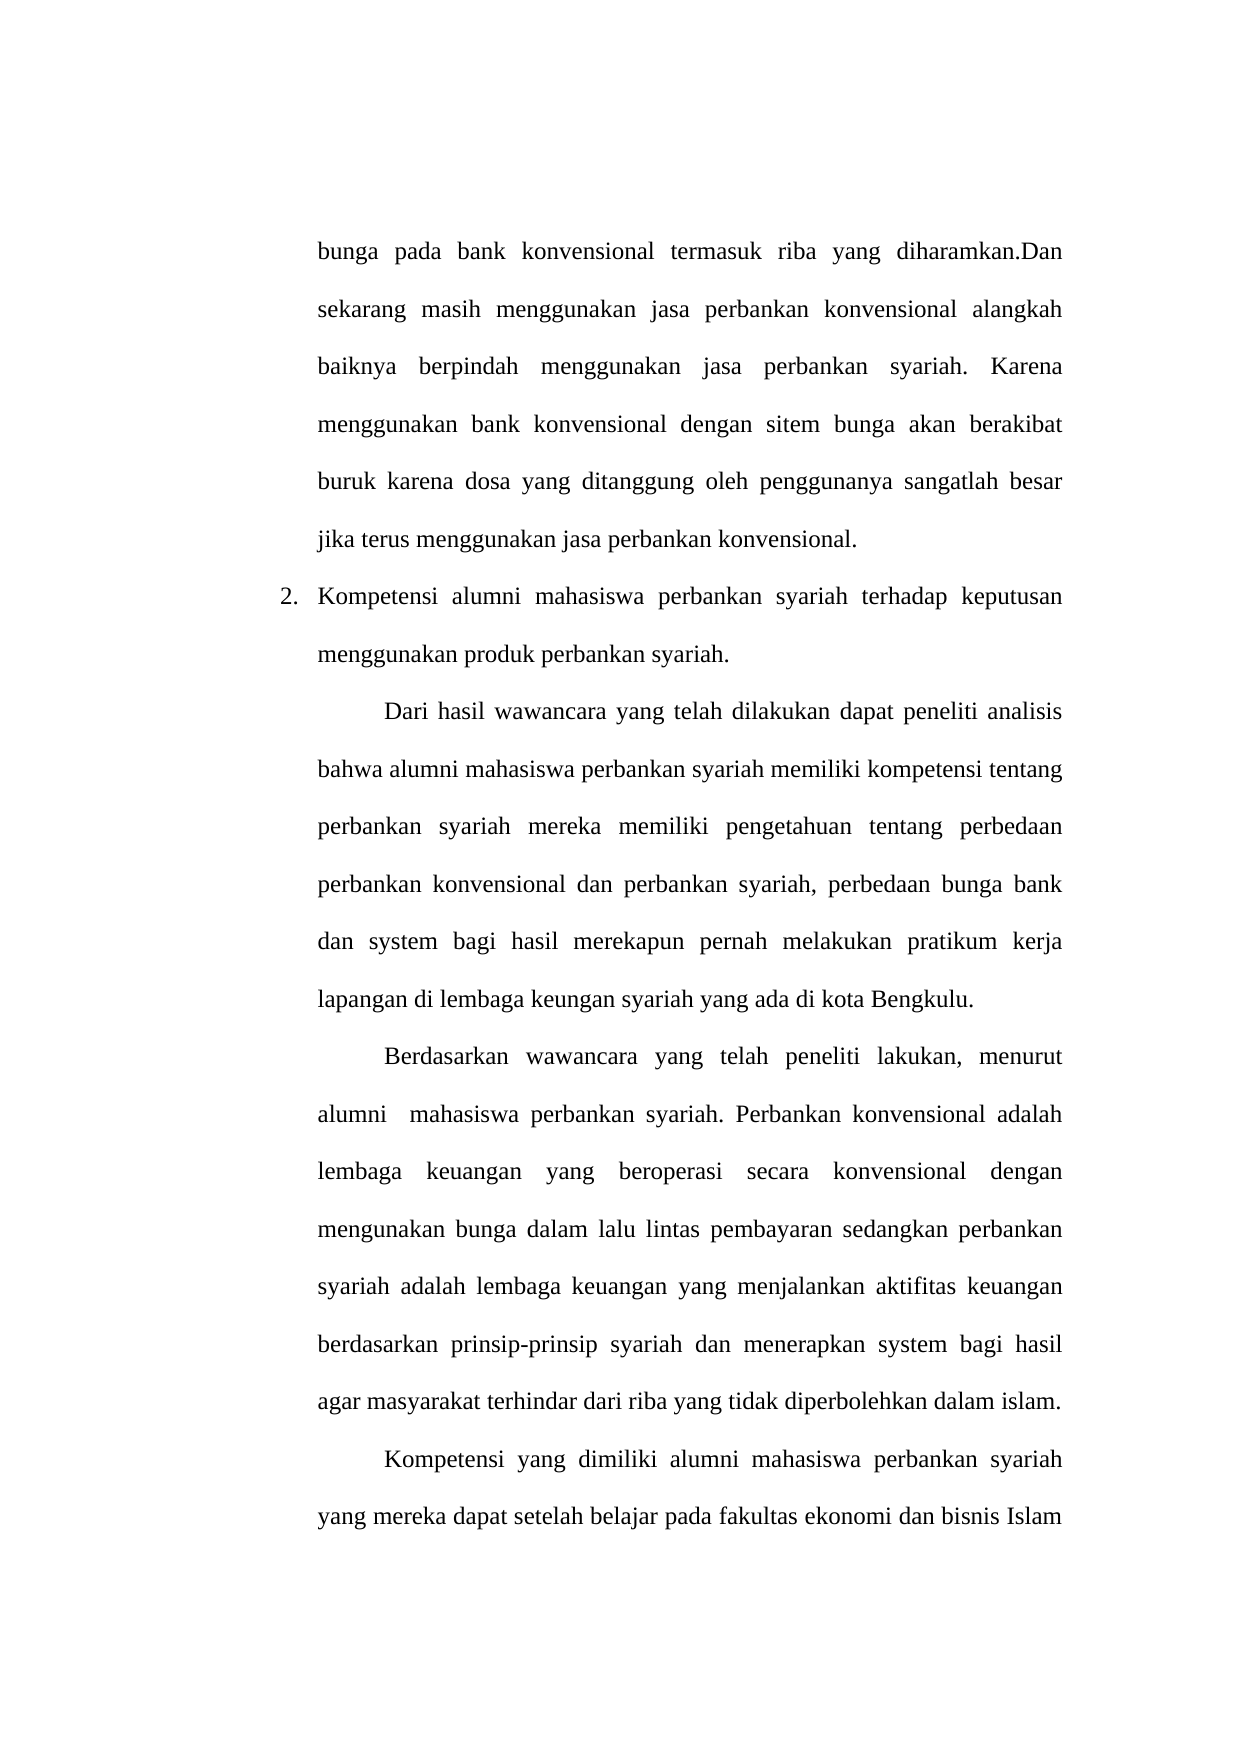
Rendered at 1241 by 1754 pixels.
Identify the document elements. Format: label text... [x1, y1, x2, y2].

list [317, 1444, 1063, 1530]
list Kompetensi alumni mahasiswa perbankan syariah terhadap keputusan menggunakan produk perbankan syariah. [280, 581, 1063, 667]
list Dari hasil wawancara yang telah dilakukan dapat peneliti analisis bahwa alumni mahasiswa perbankan syariah memiliki kompetensi tentang perbankan syariah mereka memiliki pengetahuan tentang perbedaan perbankan konvensional dan perbankan syariah, perbedaan bunga bank dan system bagi hasil merekapun pernah melakukan pratikum kerja lapangan di lembaga keungan syariah yang ada di kota Bengkulu. [317, 696, 1063, 1012]
list Berdasarkan wawancara yang telah peneliti lakukan, menurut alumni mahasiswa perbankan syariah. Perbankan konvensional adalah lembaga keuangan yang beroperasi secara konvensional dengan mengunakan bunga dalam lalu lintas pembayaran sedangkan perbankan syariah adalah lembaga keuangan yang menjalankan aktifitas keuangan berdasarkan prinsip-prinsip syariah dan menerapkan system bagi hasil agar masyarakat terhindar dari riba yang tidak diperbolehkan dalam islam. [317, 1041, 1063, 1415]
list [317, 236, 1063, 552]
